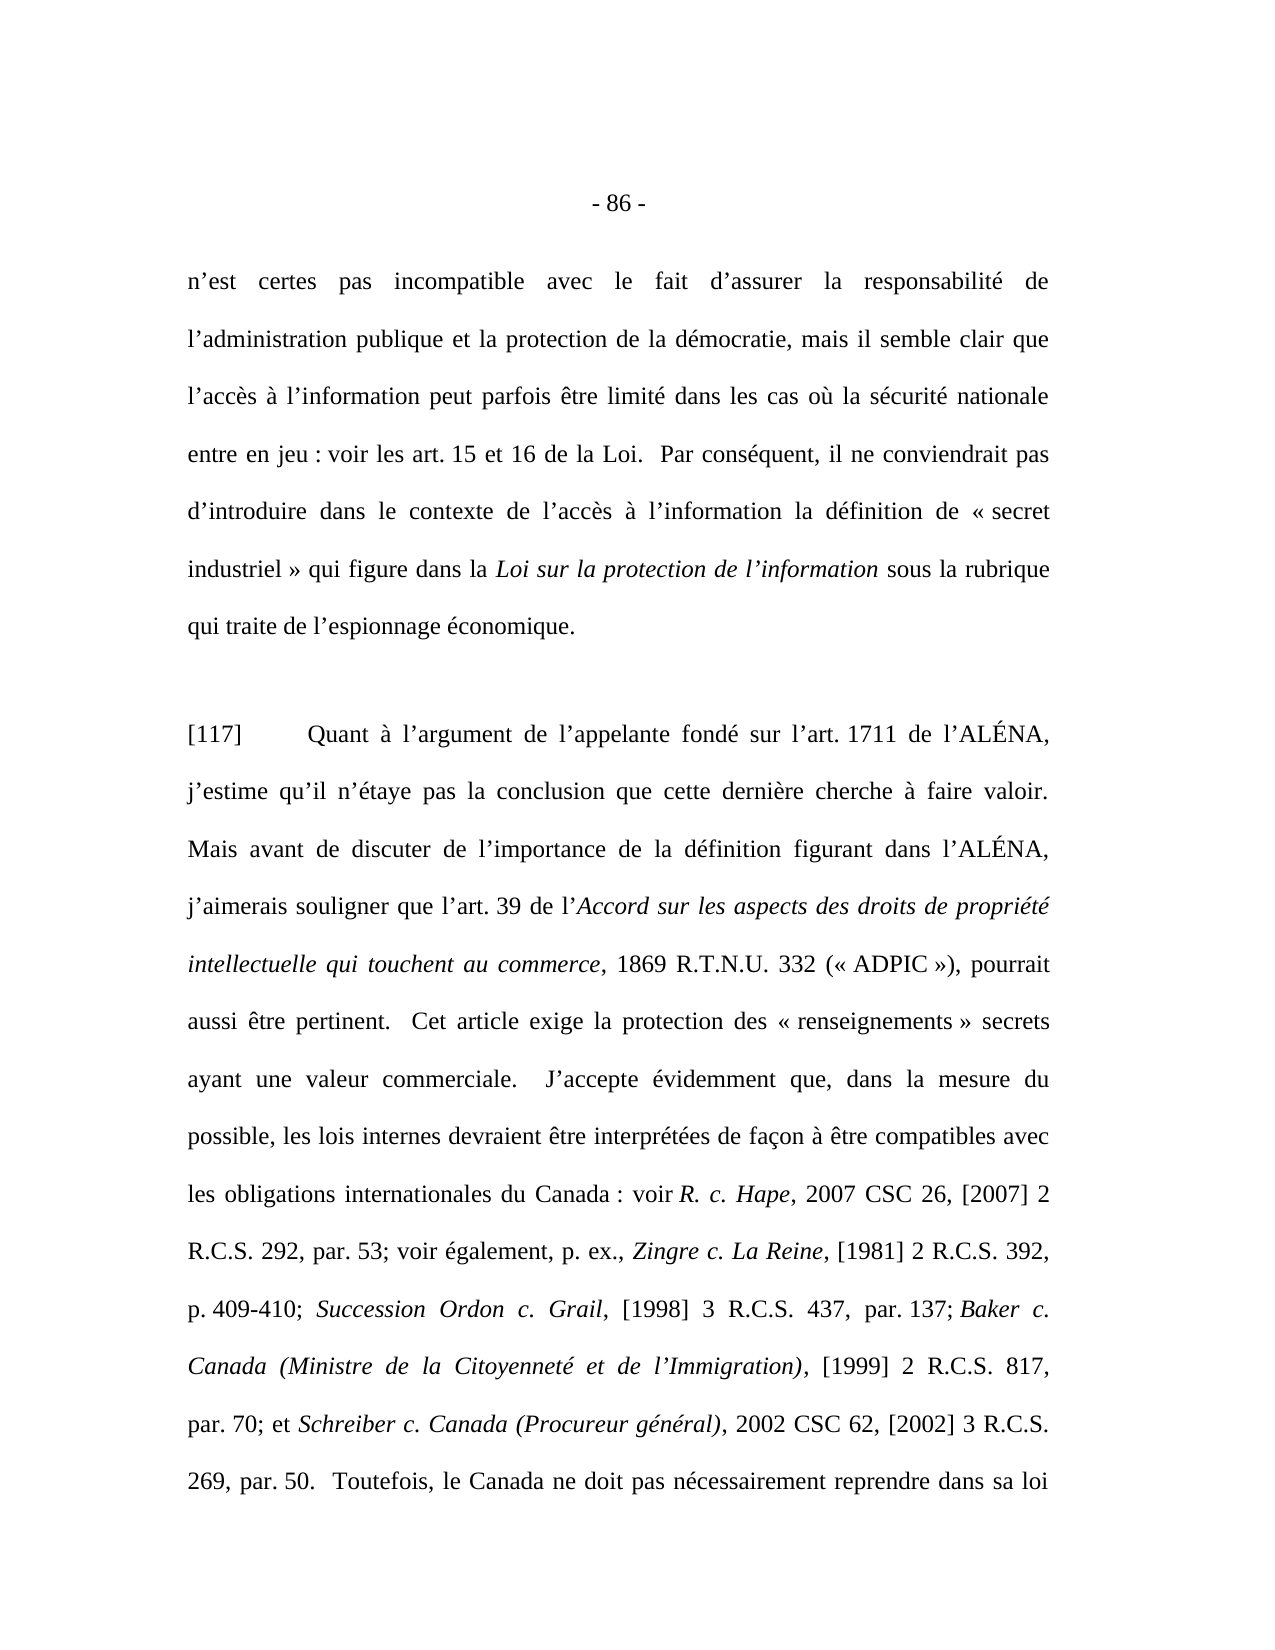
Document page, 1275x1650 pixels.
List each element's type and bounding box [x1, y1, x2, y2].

text [187, 266, 1050, 640]
text [187, 719, 1050, 1495]
